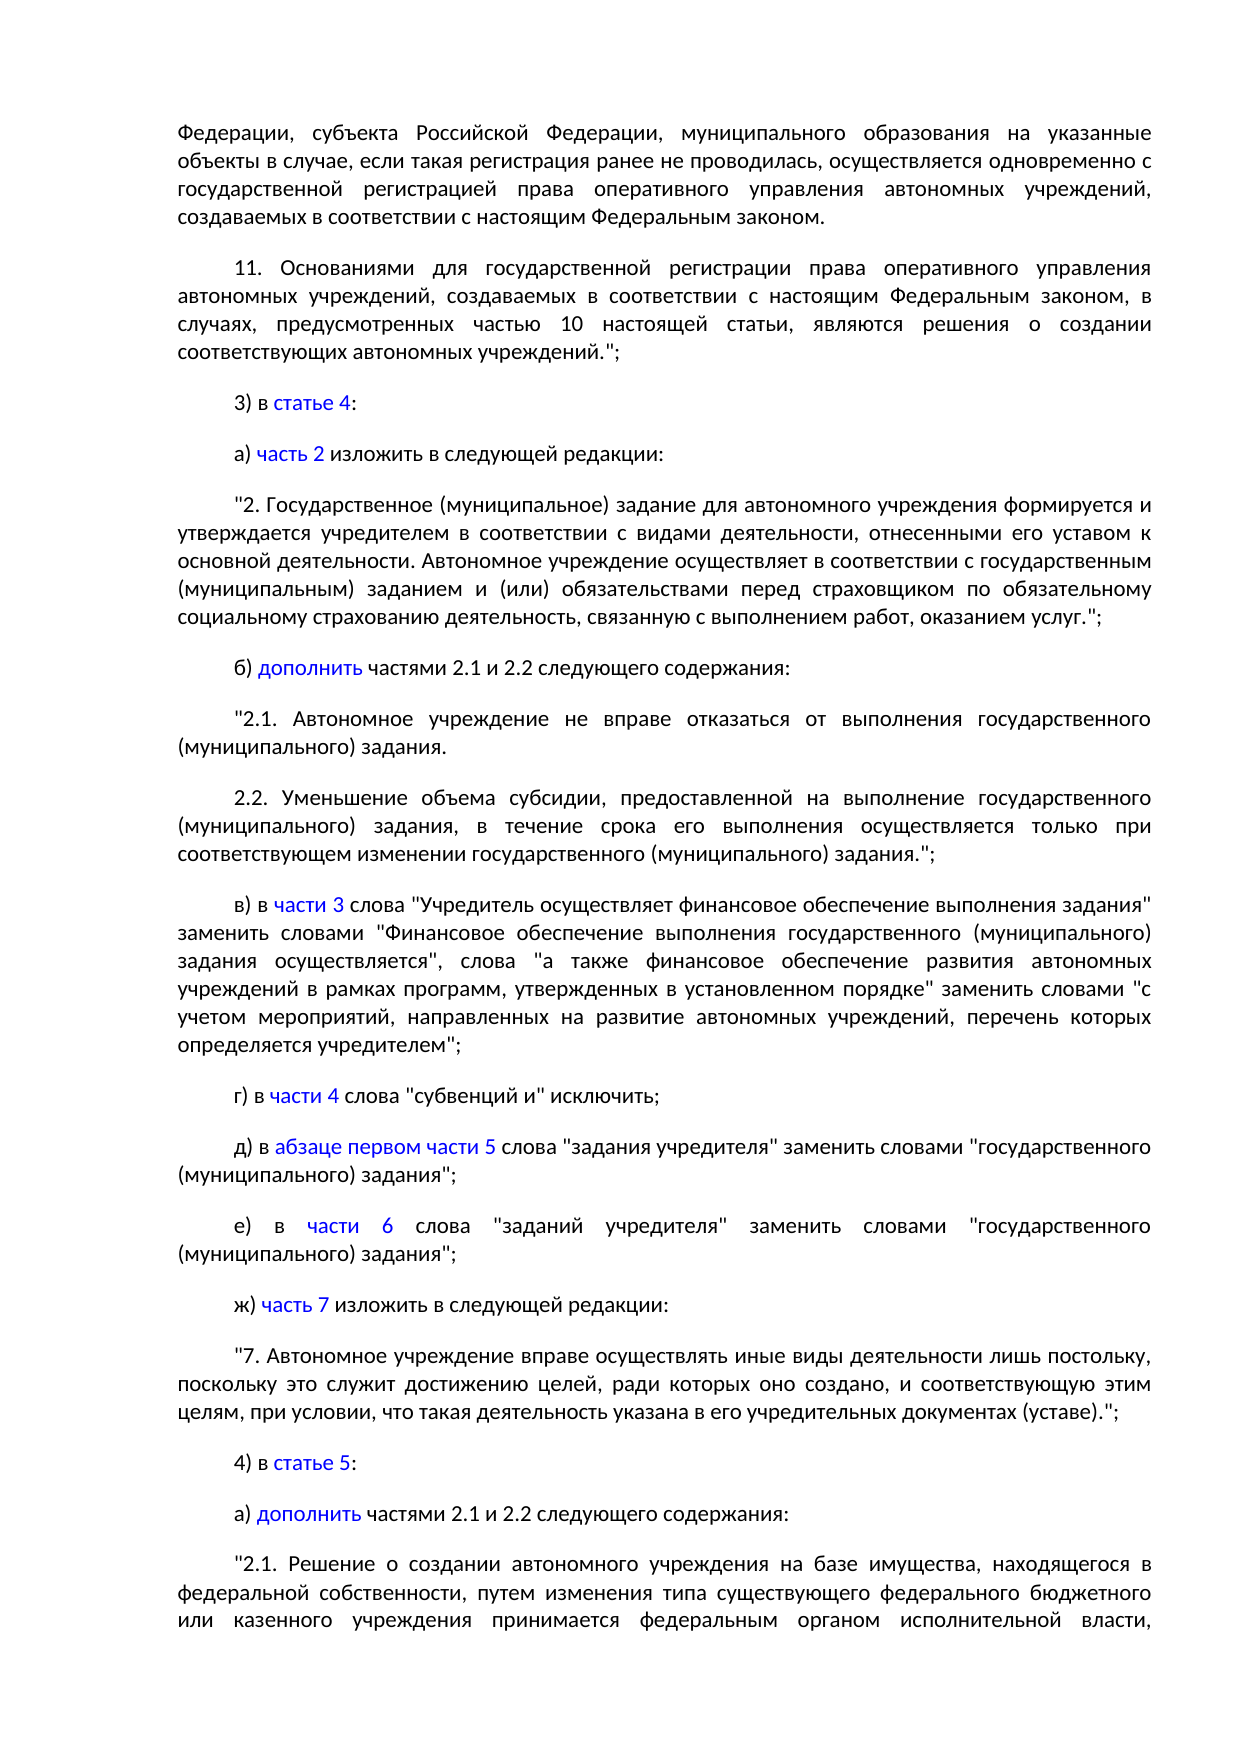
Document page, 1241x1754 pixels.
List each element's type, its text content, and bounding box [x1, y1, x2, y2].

text "7. Автономное учреждение вправе осуществлять иные виды деятельности лишь постольку, поскольку это служит достижению целей, ради которых оно создано, и соответствующую этим целям, при условии, что такая деятельность указана в его учредительных документах (уставе)."; [177, 1341, 1152, 1425]
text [177, 118, 1152, 230]
text г) в части 4 слова "субвенций и" исключить; [177, 1081, 1152, 1109]
text 3) в статье 4: [177, 388, 1152, 416]
text 2.2. Уменьшение объема субсидии, предоставленной на выполнение государственного (муниципального) задания, в течение срока его выполнения осуществляется только при соответствующем изменении государственного (муниципального) задания."; [177, 783, 1152, 867]
text в) в части 3 слова "Учредитель осуществляет финансовое обеспечение выполнения задания" заменить словами "Финансовое обеспечение выполнения государственного (муниципального) задания осуществляется", слова "а также финансовое обеспечение развития автономных учреждений в рамках программ, утвержденных в установленном порядке" заменить словами "с учетом мероприятий, направленных на развитие автономных учреждений, перечень которых определяется учредителем"; [177, 890, 1152, 1058]
text а) часть 2 изложить в следующей редакции: [177, 439, 1152, 467]
text "2.1. Автономное учреждение не вправе отказаться от выполнения государственного (муниципального) задания. [177, 704, 1152, 760]
text е) в части 6 слова "заданий учредителя" заменить словами "государственного (муниципального) задания"; [177, 1211, 1152, 1267]
text 11. Основаниями для государственной регистрации права оперативного управления автономных учреждений, создаваемых в соответствии с настоящим Федеральным законом, в случаях, предусмотренных частью 10 настоящей статьи, являются решения о создании соответствующих автономных учреждений."; [177, 253, 1152, 365]
text 4) в статье 5: [177, 1448, 1152, 1476]
text а) дополнить частями 2.1 и 2.2 следующего содержания: [177, 1499, 1152, 1527]
text д) в абзаце первом части 5 слова "задания учредителя" заменить словами "государственного (муниципального) задания"; [177, 1132, 1152, 1188]
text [177, 1549, 1152, 1634]
text "2. Государственное (муниципальное) задание для автономного учреждения формируется и утверждается учредителем в соответствии с видами деятельности, отнесенными его уставом к основной деятельности. Автономное учреждение осуществляет в соответствии с государственным (муниципальным) заданием и (или) обязательствами перед страховщиком по обязательному социальному страхованию деятельность, связанную с выполнением работ, оказанием услуг."; [177, 490, 1152, 630]
text б) дополнить частями 2.1 и 2.2 следующего содержания: [177, 653, 1152, 681]
text ж) часть 7 изложить в следующей редакции: [177, 1290, 1152, 1318]
